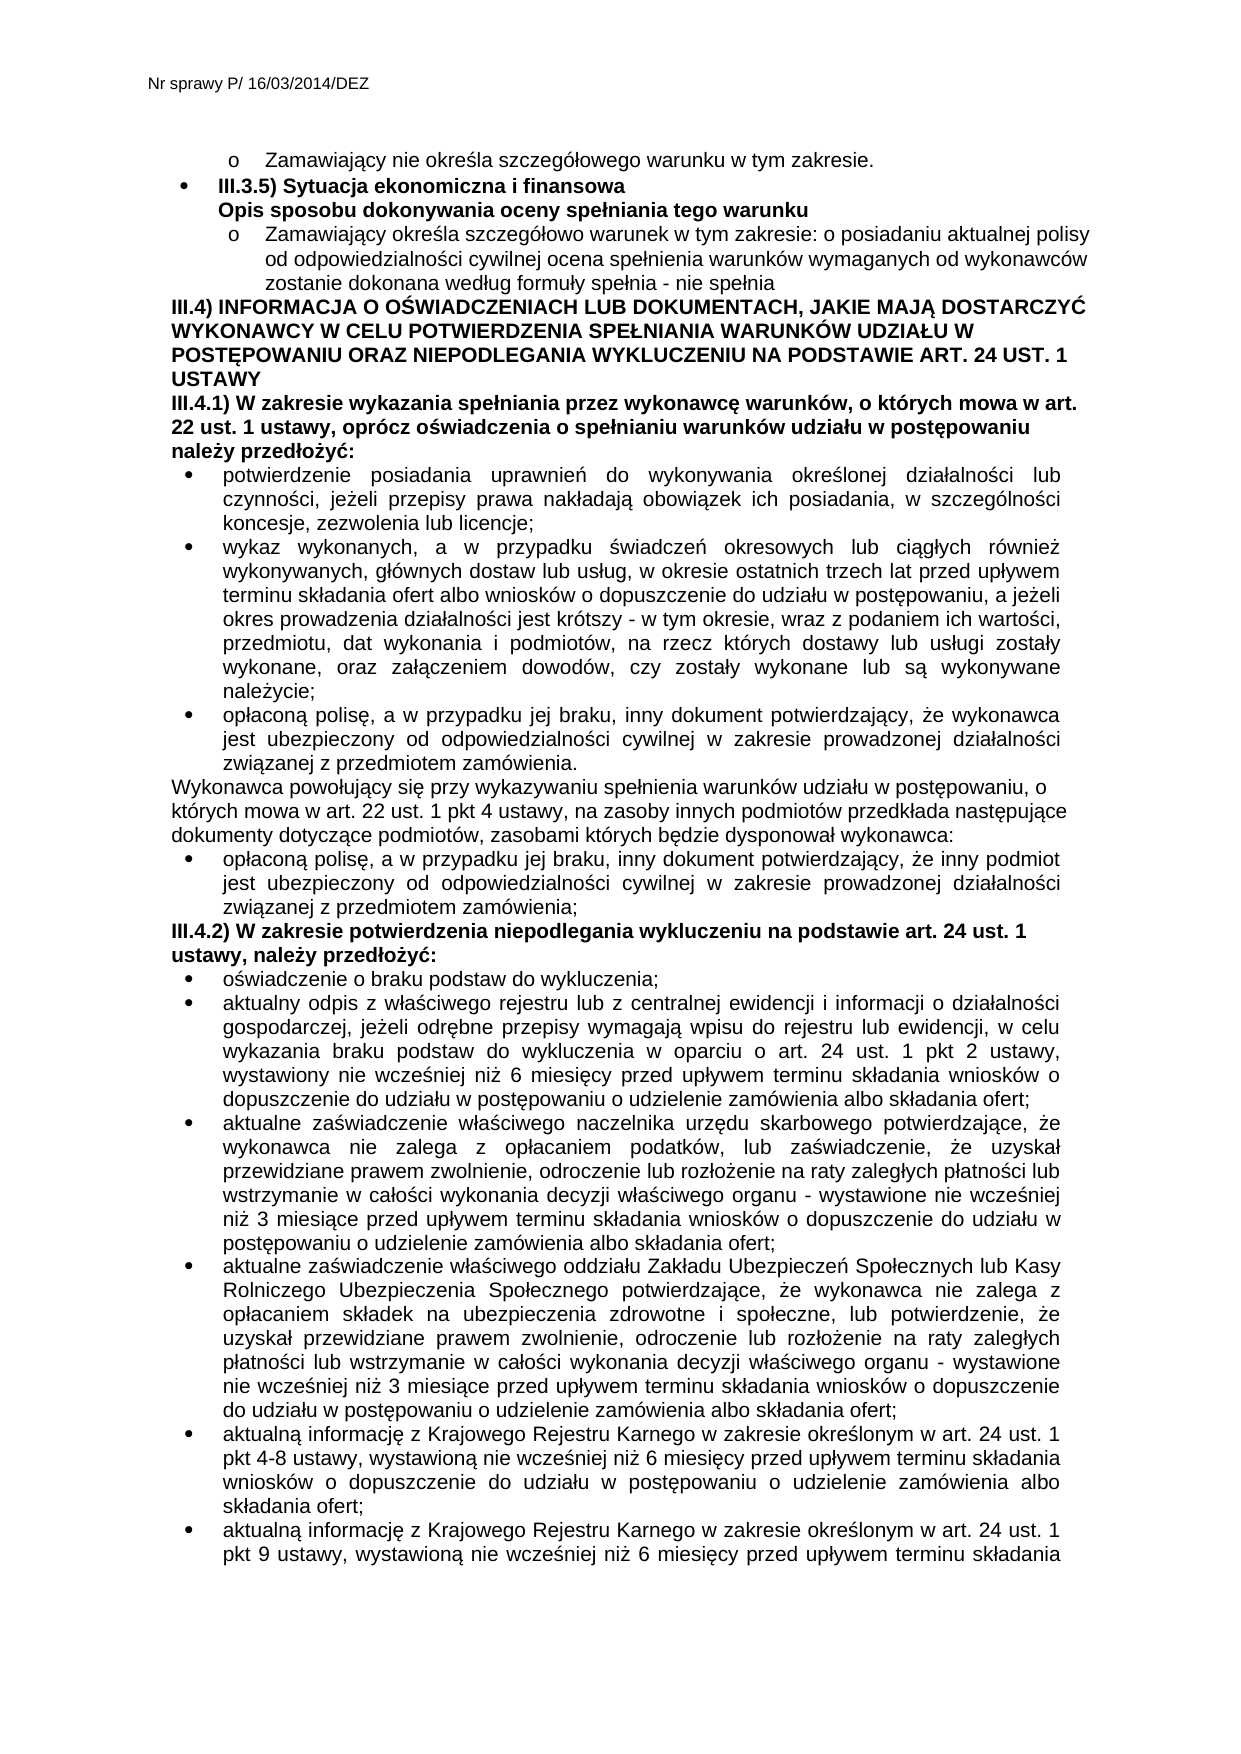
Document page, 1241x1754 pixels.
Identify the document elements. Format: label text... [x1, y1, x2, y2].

list aktualne zaświadczenie właściwego oddziału Zakładu Ubezpieczeń Społecznych lub Kasy Rolniczego Ubezpieczenia Społecznego potwierdzające, że wykonawca nie zalega z opłacaniem składek na ubezpieczenia zdrowotne i społeczne, lub potwierdzenie, że uzyskał przewidziane prawem zwolnienie, odroczenie lub rozłożenie na raty zaległych płatności lub wstrzymanie w całości wykonania decyzji właściwego organu - wystawione nie wcześniej niż 3 miesiące przed upływem terminu składania wniosków o dopuszczenie do udziału w postępowaniu o udzielenie zamówienia albo składania ofert; [185, 1254, 1061, 1422]
list III.3.5) Sytuacja ekonomiczna i finansowa [180, 173, 1093, 197]
text III.4.1) W zakresie wykazania spełniania przez wykonawcę warunków, o których mowa w art. 22 ust. 1 ustawy, oprócz oświadczenia o spełnianiu warunków udziału w postępowaniu należy przedłożyć: [171, 391, 1093, 463]
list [185, 1518, 1061, 1566]
list aktualny odpis z właściwego rejestru lub z centralnej ewidencji i informacji o działalności gospodarczej, jeżeli odrębne przepisy wymagają wpisu do rejestru lub ewidencji, w celu wykazania braku podstaw do wykluczenia w oparciu o art. 24 ust. 1 pkt 2 ustawy, wystawiony nie wcześniej niż 6 miesięcy przed upływem terminu składania wniosków o dopuszczenie do udziału w postępowaniu o udzielenie zamówienia albo składania ofert; [185, 991, 1061, 1110]
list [227, 148, 1093, 173]
list aktualne zaświadczenie właściwego naczelnika urzędu skarbowego potwierdzające, że wykonawca nie zalega z opłacaniem podatków, lub zaświadczenie, że uzyskał przewidziane prawem zwolnienie, odroczenie lub rozłożenie na raty zaległych płatności lub wstrzymanie w całości wykonania decyzji właściwego organu - wystawione nie wcześniej niż 3 miesiące przed upływem terminu składania wniosków o dopuszczenie do udziału w postępowaniu o udzielenie zamówienia albo składania ofert; [185, 1110, 1061, 1254]
list potwierdzenie posiadania uprawnień do wykonywania określonej działalności lub czynności, jeżeli przepisy prawa nakładają obowiązek ich posiadania, w szczególności koncesje, zezwolenia lub licencje; [185, 463, 1061, 535]
text III.4) INFORMACJA O OŚWIADCZENIACH LUB DOKUMENTACH, JAKIE MAJĄ DOSTARCZYĆ WYKONAWCY W CELU POTWIERDZENIA SPEŁNIANIA WARUNKÓW UDZIAŁU W POSTĘPOWANIU ORAZ NIEPODLEGANIA WYKLUCZENIU NA PODSTAWIE ART. 24 UST. 1 USTAWY [171, 295, 1093, 391]
list opłaconą polisę, a w przypadku jej braku, inny dokument potwierdzający, że wykonawca jest ubezpieczony od odpowiedzialności cywilnej w zakresie prowadzonej działalności związanej z przedmiotem zamówienia. [185, 703, 1061, 775]
text III.4.2) W zakresie potwierdzenia niepodlegania wykluczeniu na podstawie art. 24 ust. 1 ustawy, należy przedłożyć: [171, 918, 1093, 966]
text Wykonawca powołujący się przy wykazywaniu spełnienia warunków udziału w postępowaniu, o których mowa w art. 22 ust. 1 pkt 4 ustawy, na zasoby innych podmiotów przedkłada następujące dokumenty dotyczące podmiotów, zasobami których będzie dysponował wykonawca: [171, 775, 1093, 847]
list Zamawiający określa szczegółowo warunek w tym zakresie: o posiadaniu aktualnej polisy od odpowiedzialności cywilnej ocena spełnienia warunków wymaganych od wykonawców zostanie dokonana według formuły spełnia - nie spełnia [227, 221, 1093, 295]
list opłaconą polisę, a w przypadku jej braku, inny dokument potwierdzający, że inny podmiot jest ubezpieczony od odpowiedzialności cywilnej w zakresie prowadzonej działalności związanej z przedmiotem zamówienia; [185, 847, 1061, 918]
list wykaz wykonanych, a w przypadku świadczeń okresowych lub ciągłych również wykonywanych, głównych dostaw lub usług, w okresie ostatnich trzech lat przed upływem terminu składania ofert albo wniosków o dopuszczenie do udziału w postępowaniu, a jeżeli okres prowadzenia działalności jest krótszy - w tym okresie, wraz z podaniem ich wartości, przedmiotu, dat wykonania i podmiotów, na rzecz których dostawy lub usługi zostały wykonane, oraz załączeniem dowodów, czy zostały wykonane lub są wykonywane należycie; [185, 535, 1061, 703]
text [218, 197, 1093, 221]
list oświadczenie o braku podstaw do wykluczenia; [185, 966, 1061, 991]
list aktualną informację z Krajowego Rejestru Karnego w zakresie określonym w art. 24 ust. 1 pkt 4-8 ustawy, wystawioną nie wcześniej niż 6 miesięcy przed upływem terminu składania wniosków o dopuszczenie do udziału w postępowaniu o udzielenie zamówienia albo składania ofert; [185, 1422, 1061, 1518]
